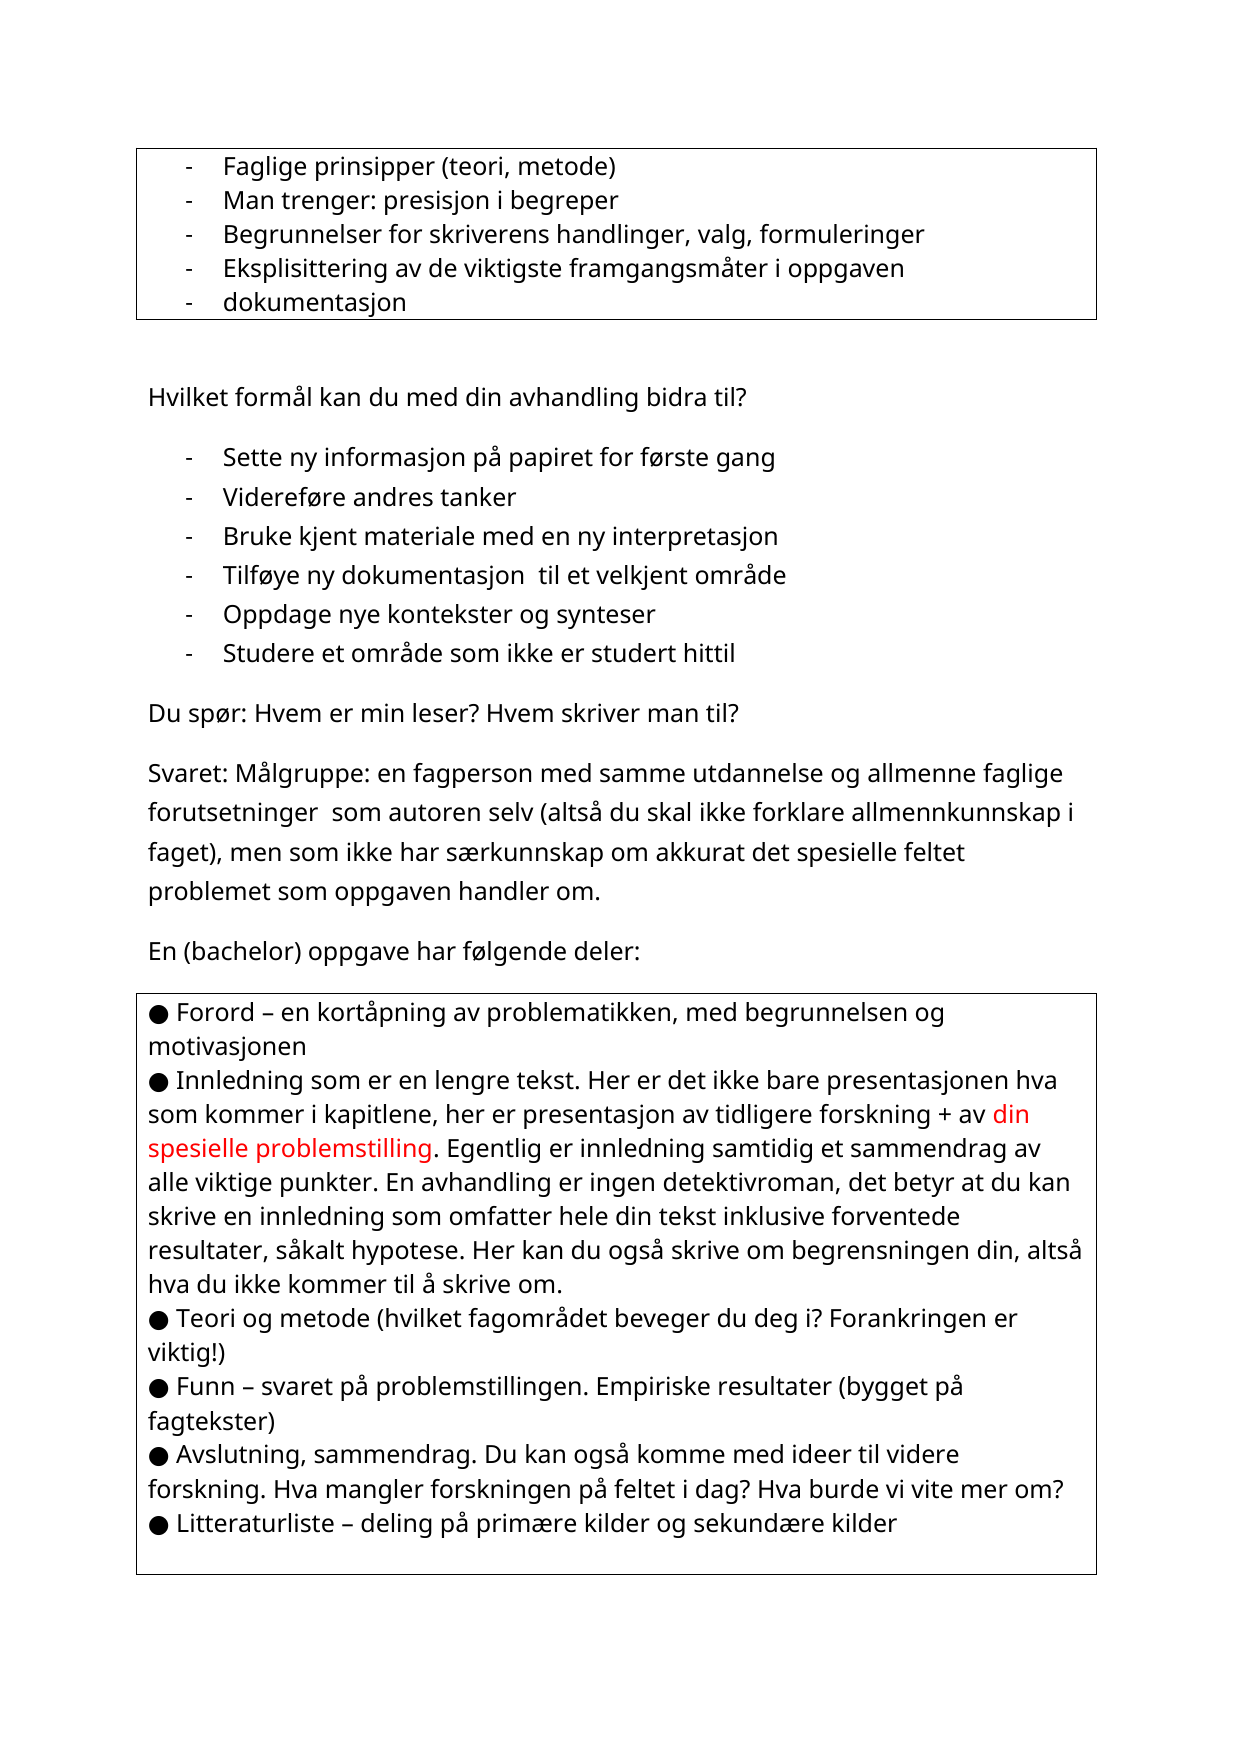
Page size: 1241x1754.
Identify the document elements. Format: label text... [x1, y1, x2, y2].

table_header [137, 149, 1096, 319]
list Videreføre andres tanker [185, 479, 1093, 513]
list Tilføye ny dokumentasjon til et velkjent område [185, 557, 1093, 592]
list Studere et område som ikke er studert hittil [185, 636, 1093, 670]
list Sette ny informasjon på papiret for første gang [185, 440, 1093, 474]
list Bruke kjent materiale med en ny interpretasjon [185, 518, 1093, 552]
list Oppdage nye kontekster og synteser [185, 597, 1093, 631]
text En (bachelor) oppgave har følgende deler: [148, 933, 1093, 967]
table_header ● Forord – en kortåpning av problematikken, med begrunnelsen og motivasjonen ● Innledning som er en lengre tekst. Her er det ikke bare presentasjonen hva som kommer i kapitlene, her er presentasjon av tidligere forskning + av din spesielle problemstilling. Egentlig er innledning samtidig et sammendrag av alle viktige punkter. En avhandling er ingen detektivroman, det betyr at du kan skrive en innledning som omfatter hele din tekst inklusive forventede resultater, såkalt hypotese. Her kan du også skrive om begrensningen din, altså hva du ikke kommer til å skrive om. ● Teori og metode (hvilket fagområdet beveger du deg i? Forankringen er viktig!) ● Funn – svaret på problemstillingen. Empiriske resultater (bygget på fagtekster) ● Avslutning, sammendrag. Du kan også komme med ideer til videre forskning. Hva mangler forskningen på feltet i dag? Hva burde vi vite mer om? ● Litteraturliste – deling på primære kilder og sekundære kilder [137, 994, 1096, 1573]
text Du spør: Hvem er min leser? Hvem skriver man til? [148, 696, 1093, 730]
text Svaret: Målgruppe: en fagperson med samme utdannelse og allmenne faglige forutsetninger som autoren selv (altså du skal ikke forklare allmennkunnskap i faget), men som ikke har særkunnskap om akkurat det spesielle feltet problemet som oppgaven handler om. [148, 756, 1093, 907]
text Hvilket formål kan du med din avhandling bidra til? [148, 380, 1093, 414]
